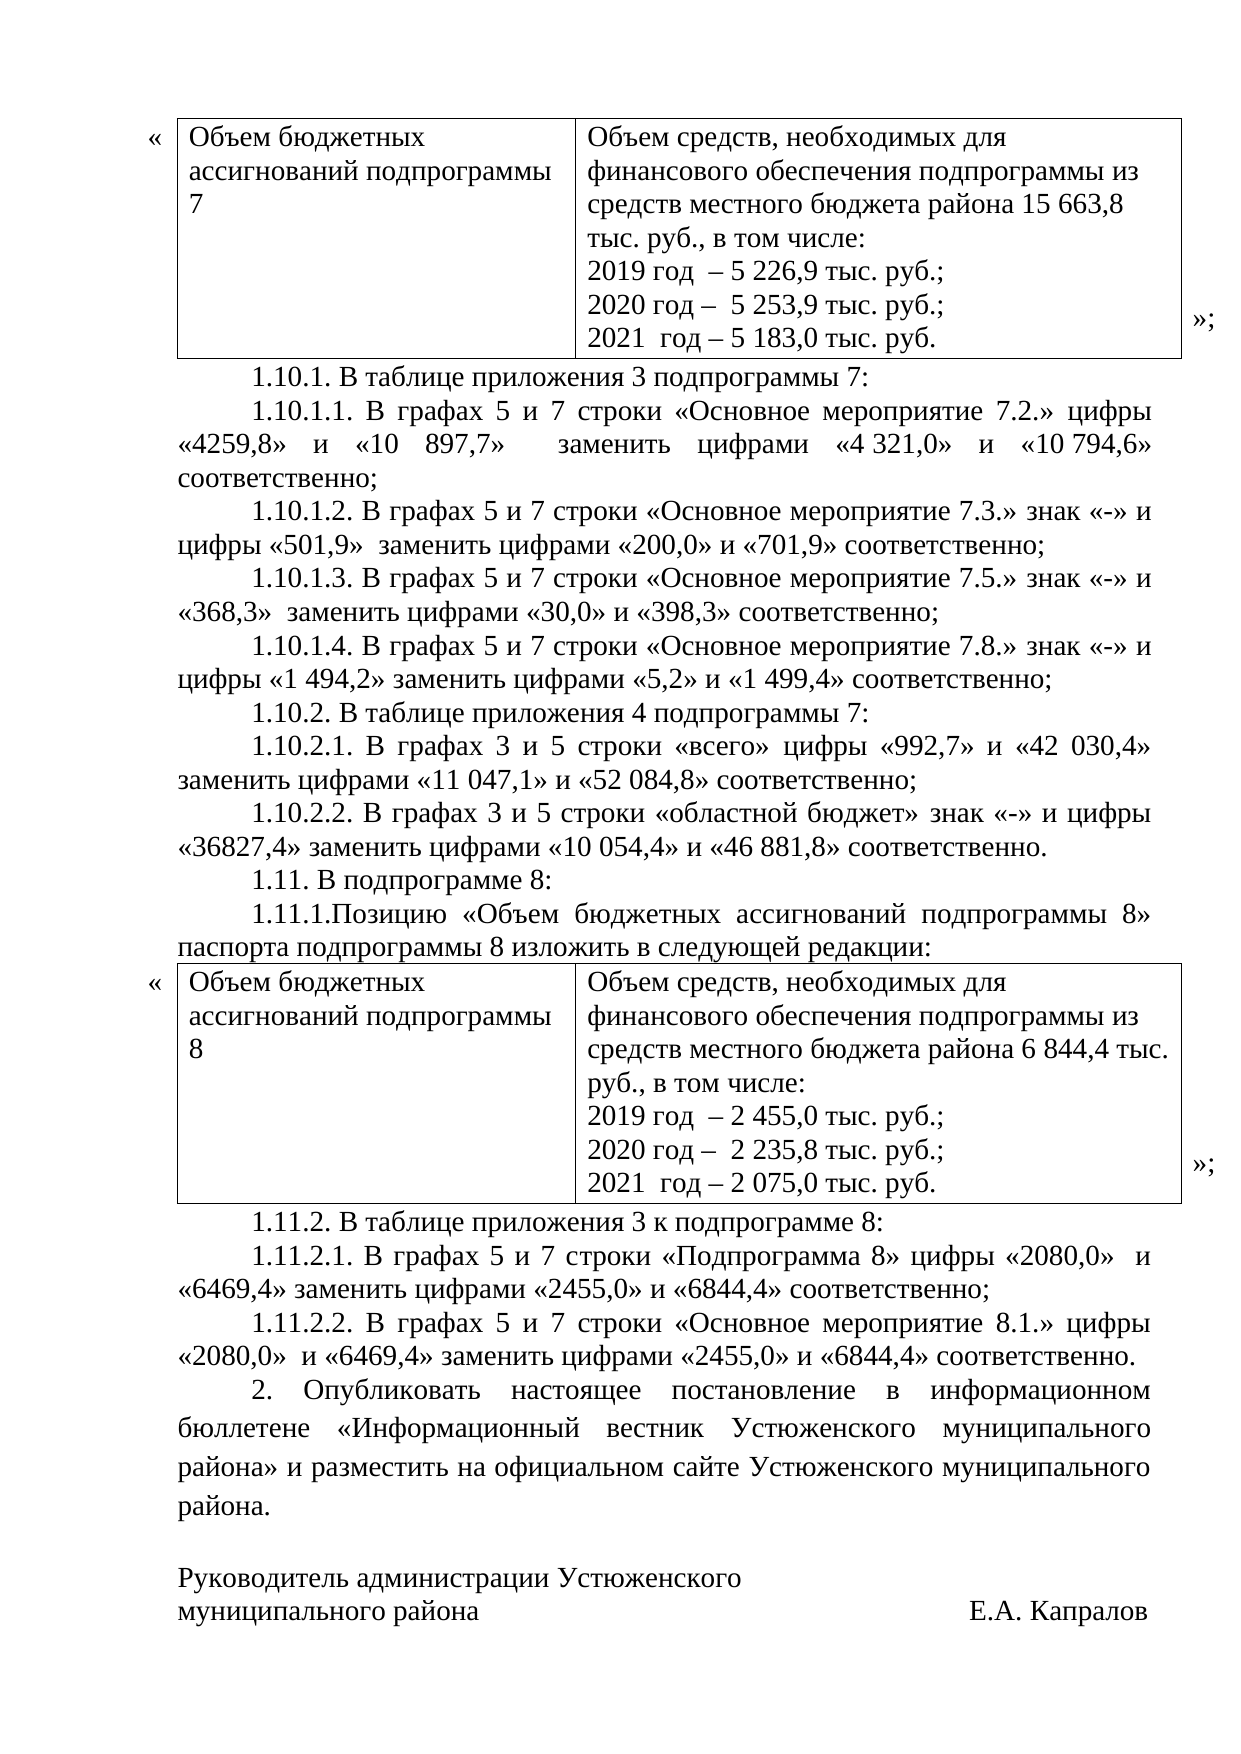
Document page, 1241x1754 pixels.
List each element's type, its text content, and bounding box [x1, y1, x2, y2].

text 1.11.2.2. В графах 5 и 7 строки «Основное мероприятие 8.1.» цифры «2080,0» и «6469,4» заменить цифрами «2455,0» и «6844,4» соответственно. [177, 1305, 1152, 1372]
table_header Объем бюджетных ассигнований подпрограммы 8 [178, 964, 575, 1203]
table_header Объем бюджетных ассигнований подпрограммы 7 [178, 119, 575, 358]
text 1.10.1.2. В графах 5 и 7 строки «Основное мероприятие 7.3.» знак «-» и цифры «501,9» заменить цифрами «200,0» и «701,9» соответственно; [177, 493, 1152, 561]
table_header Объем средств, необходимых для финансового обеспечения подпрограммы из средств местного бюджета района 6 844,4 тыс. руб., в том числе: 2019 год – 2 455,0 тыс. руб.; 2020 год – 2 235,8 тыс. руб.; 2021 год – 2 075,0 тыс. руб. [576, 964, 1181, 1203]
text 1.10.1.4. В графах 5 и 7 строки «Основное мероприятие 7.8.» знак «-» и цифры «1 494,2» заменить цифрами «5,2» и «1 499,4» соответственно; [177, 628, 1152, 695]
text 1.10.1.1. В графах 5 и 7 строки «Основное мероприятие 7.2.» цифры «4259,8» и «10 897,7» заменить цифрами «4 321,0» и «10 794,6» соответственно; [177, 393, 1152, 493]
text 1.10.2. В таблице приложения 4 подпрограммы 7: [177, 695, 1152, 728]
text муниципального района Е.А. Капралов [177, 1593, 1152, 1627]
table_header Объем средств, необходимых для финансового обеспечения подпрограммы из средств местного бюджета района 15 663,8 тыс. руб., в том числе: 2019 год – 5 226,9 тыс. руб.; 2020 год – 5 253,9 тыс. руб.; 2021 год – 5 183,0 тыс. руб. [576, 119, 1181, 358]
text Руководитель администрации Устюженского [177, 1560, 1152, 1593]
text 1.11.1.Позицию «Объем бюджетных ассигнований подпрограммы 8» паспорта подпрограммы 8 изложить в следующей редакции: [177, 896, 1152, 963]
table_header »; [1182, 963, 1226, 1203]
table_header « [114, 963, 177, 1203]
table_header « [114, 118, 177, 358]
text 1.11.2.1. В графах 5 и 7 строки «Подпрограмма 8» цифры «2080,0» и «6469,4» заменить цифрами «2455,0» и «6844,4» соответственно; [177, 1238, 1152, 1305]
text 1.10.2.2. В графах 3 и 5 строки «областной бюджет» знак «-» и цифры «36827,4» заменить цифрами «10 054,4» и «46 881,8» соответственно. [177, 795, 1152, 862]
text 1.10.1. В таблице приложения 3 подпрограммы 7: [177, 359, 1152, 393]
text 2. Опубликовать настоящее постановление в информационном бюллетене «Информационный вестник Устюженского муниципального района» и разместить на официальном сайте Устюженского муниципального района. [177, 1372, 1152, 1521]
text 1.11. В подпрограмме 8: [177, 862, 1152, 896]
text 1.11.2. В таблице приложения 3 к подпрограмме 8: [177, 1204, 1152, 1238]
table_header »; [1182, 118, 1226, 358]
text 1.10.2.1. В графах 3 и 5 строки «всего» цифры «992,7» и «42 030,4» заменить цифрами «11 047,1» и «52 084,8» соответственно; [177, 728, 1152, 795]
text 1.10.1.3. В графах 5 и 7 строки «Основное мероприятие 7.5.» знак «-» и «368,3» заменить цифрами «30,0» и «398,3» соответственно; [177, 561, 1152, 628]
